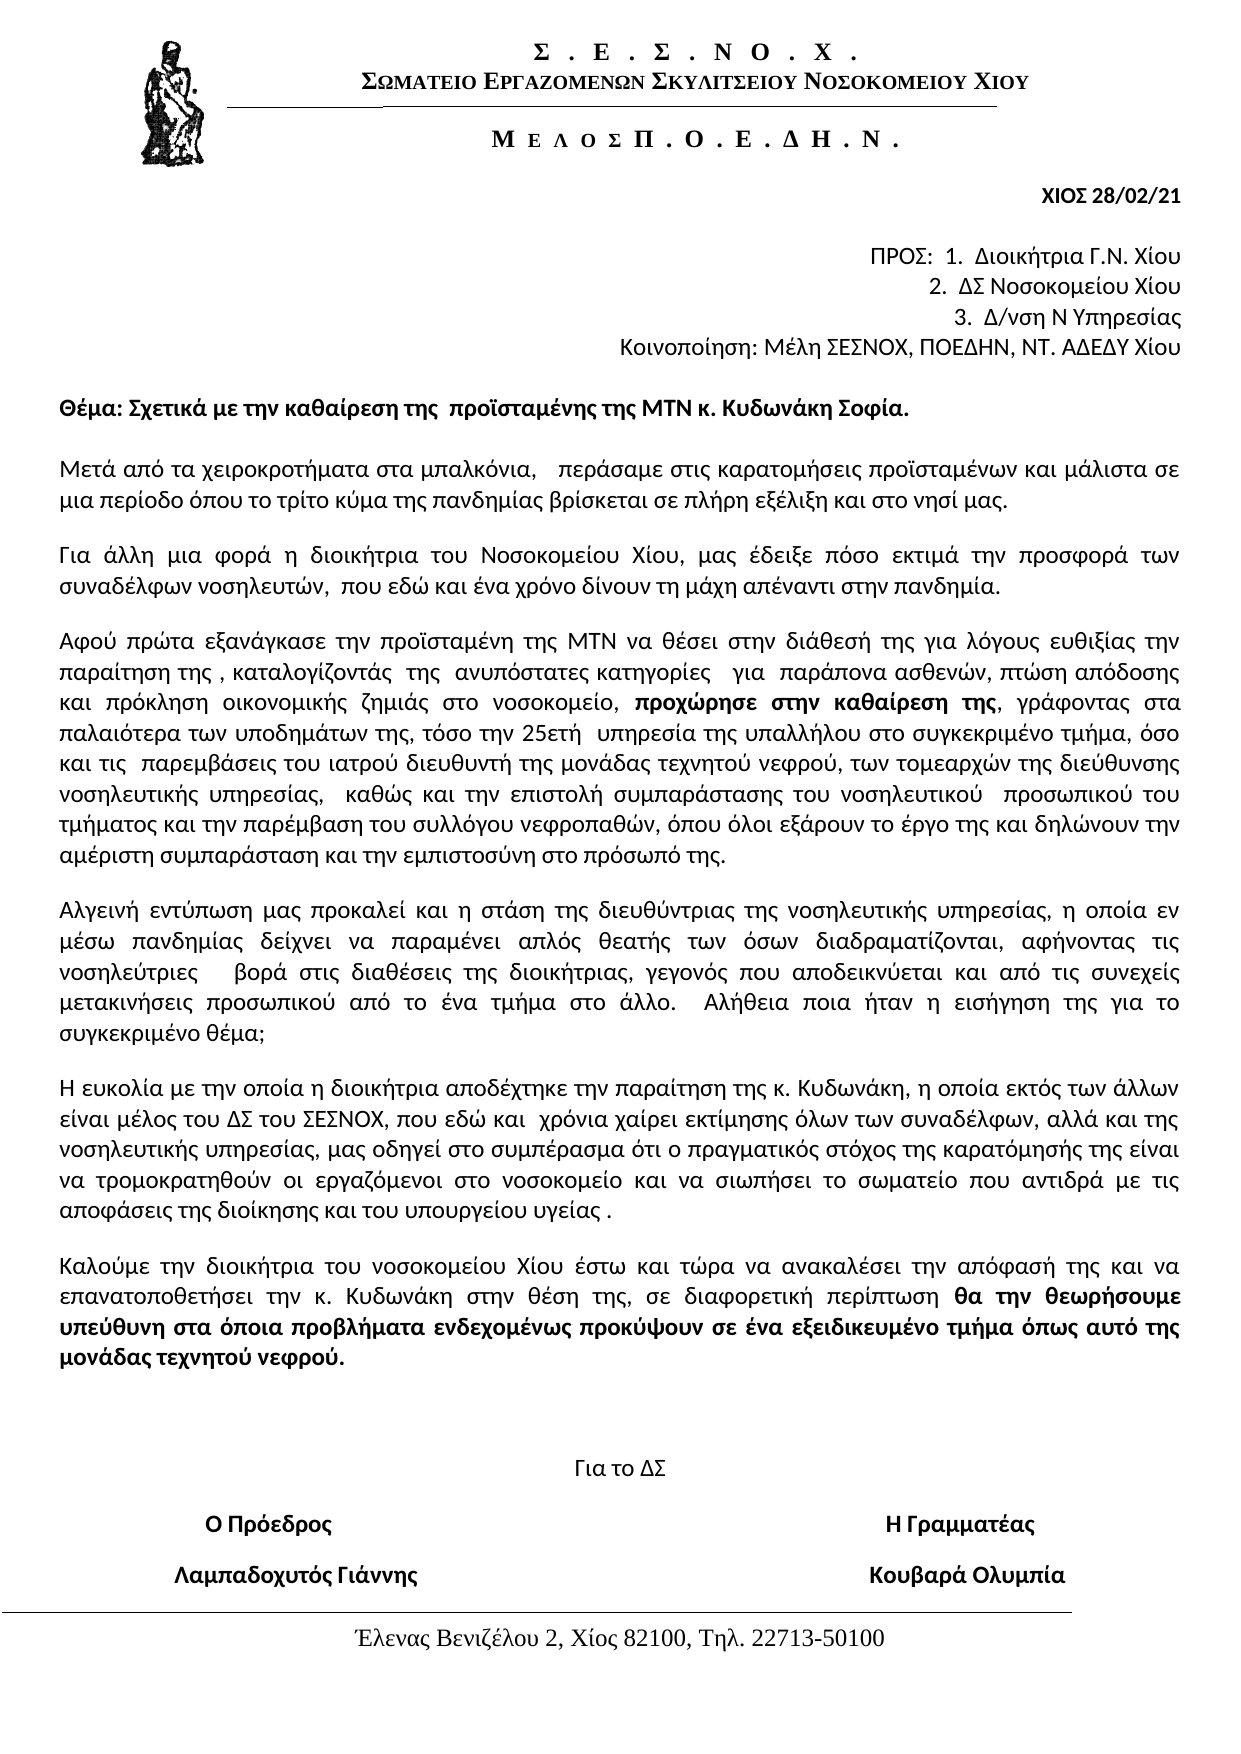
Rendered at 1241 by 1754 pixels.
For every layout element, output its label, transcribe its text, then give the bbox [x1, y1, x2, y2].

text Για το ΔΣ [59, 1452, 1181, 1483]
text ΠΡΟΣ: 1. Διοικήτρια Γ.Ν. Χίου [59, 240, 1181, 270]
text Αλγεινή εντύπωση μας προκαλεί και η στάση της διευθύντριας της νοσηλευτικής υπηρεσίας, η οποία εν μέσω πανδημίας δείχνει να παραμένει απλός θεατής των όσων διαδραματίζονται, αφήνοντας τις νοσηλεύτριες βορά στις διαθέσεις της διοικήτριας, γεγονός που αποδεικνύεται και από τις συνεχείς μετακινήσεις προσωπικού από το ένα τμήμα στο άλλο. Αλήθεια ποια ήταν η εισήγηση της για το συγκεκριμένο θέμα; [59, 895, 1181, 1047]
text ΧΙΟΣ 28/02/21 [59, 181, 1181, 209]
text 2. ΔΣ Νοσοκομείου Χίου [59, 270, 1181, 301]
text Για άλλη μια φορά η διοικήτρια του Νοσοκομείου Χίου, μας έδειξε πόσο εκτιμά την προσφορά των συναδέλφων νοσηλευτών, που εδώ και ένα χρόνο δίνουν τη μάχη απέναντι στην πανδημία. [59, 539, 1181, 601]
text Λαμπαδοχυτός Γιάννης Κουβαρά Ολυμπία [59, 1559, 1181, 1590]
picture [134, 37, 210, 169]
text Μετά από τα χειροκροτήματα στα μπαλκόνια, περάσαμε στις καρατομήσεις προϊσταμένων και μάλιστα σε μια περίοδο όπου το τρίτο κύμα της πανδημίας βρίσκεται σε πλήρη εξέλιξη και στο νησί μας. [59, 453, 1181, 514]
text Θέμα: Σχετικά με την καθαίρεση της προϊσταμένης της ΜΤΝ κ. Κυδωνάκη Σοφία. [59, 392, 1181, 423]
text Καλούμε την διοικήτρια του νοσοκομείου Χίου έστω και τώρα να ανακαλέσει την απόφασή της και να επανατοποθετήσει την κ. Κυδωνάκη στην θέση της, σε διαφορετική περίπτωση θα την θεωρήσουμε υπεύθυνη στα όποια προβλήματα ενδεχομένως προκύψουν σε ένα εξειδικευμένο τμήμα όπως αυτό της μονάδας τεχνητού νεφρού. [59, 1250, 1181, 1372]
text Αφού πρώτα εξανάγκασε την προϊσταμένη της ΜΤΝ να θέσει στην διάθεσή της για λόγους ευθιξίας την παραίτηση της , καταλογίζοντάς της ανυπόστατες κατηγορίες για παράπονα ασθενών, πτώση απόδοσης και πρόκληση οικονομικής ζημιάς στο νοσοκομείο, προχώρησε στην καθαίρεση της, γράφοντας στα παλαιότερα των υποδημάτων της, τόσο την 25ετή υπηρεσία της υπαλλήλου στο συγκεκριμένο τμήμα, όσο και τις παρεμβάσεις του ιατρού διευθυντή της μονάδας τεχνητού νεφρού, των τομεαρχών της διεύθυνσης νοσηλευτικής υπηρεσίας, καθώς και την επιστολή συμπαράστασης του νοσηλευτικού προσωπικού του τμήματος και την παρέμβαση του συλλόγου νεφροπαθών, όπου όλοι εξάρουν το έργο της και δηλώνουν την αμέριστη συμπαράσταση και την εμπιστοσύνη στο πρόσωπό της. [59, 626, 1181, 870]
text Κοινοποίηση: Μέλη ΣΕΣΝΟΧ, ΠΟΕΔΗΝ, ΝΤ. ΑΔΕΔΥ Χίου [59, 331, 1181, 362]
text 3. Δ/νση Ν Υπηρεσίας [59, 301, 1181, 331]
text Ο Πρόεδρος Η Γραμματέας [59, 1508, 1181, 1538]
text Η ευκολία με την οποία η διοικήτρια αποδέχτηκε την παραίτηση της κ. Κυδωνάκη, η οποία εκτός των άλλων είναι μέλος του ΔΣ του ΣΕΣΝΟΧ, που εδώ και χρόνια χαίρει εκτίμησης όλων των συναδέλφων, αλλά και της νοσηλευτικής υπηρεσίας, μας οδηγεί στο συμπέρασμα ότι ο πραγματικός στόχος της καρατόμησής της είναι να τρομοκρατηθούν οι εργαζόμενοι στο νοσοκομείο και να σιωπήσει το σωματείο που αντιδρά με τις αποφάσεις της διοίκησης και του υπουργείου υγείας . [59, 1072, 1181, 1225]
